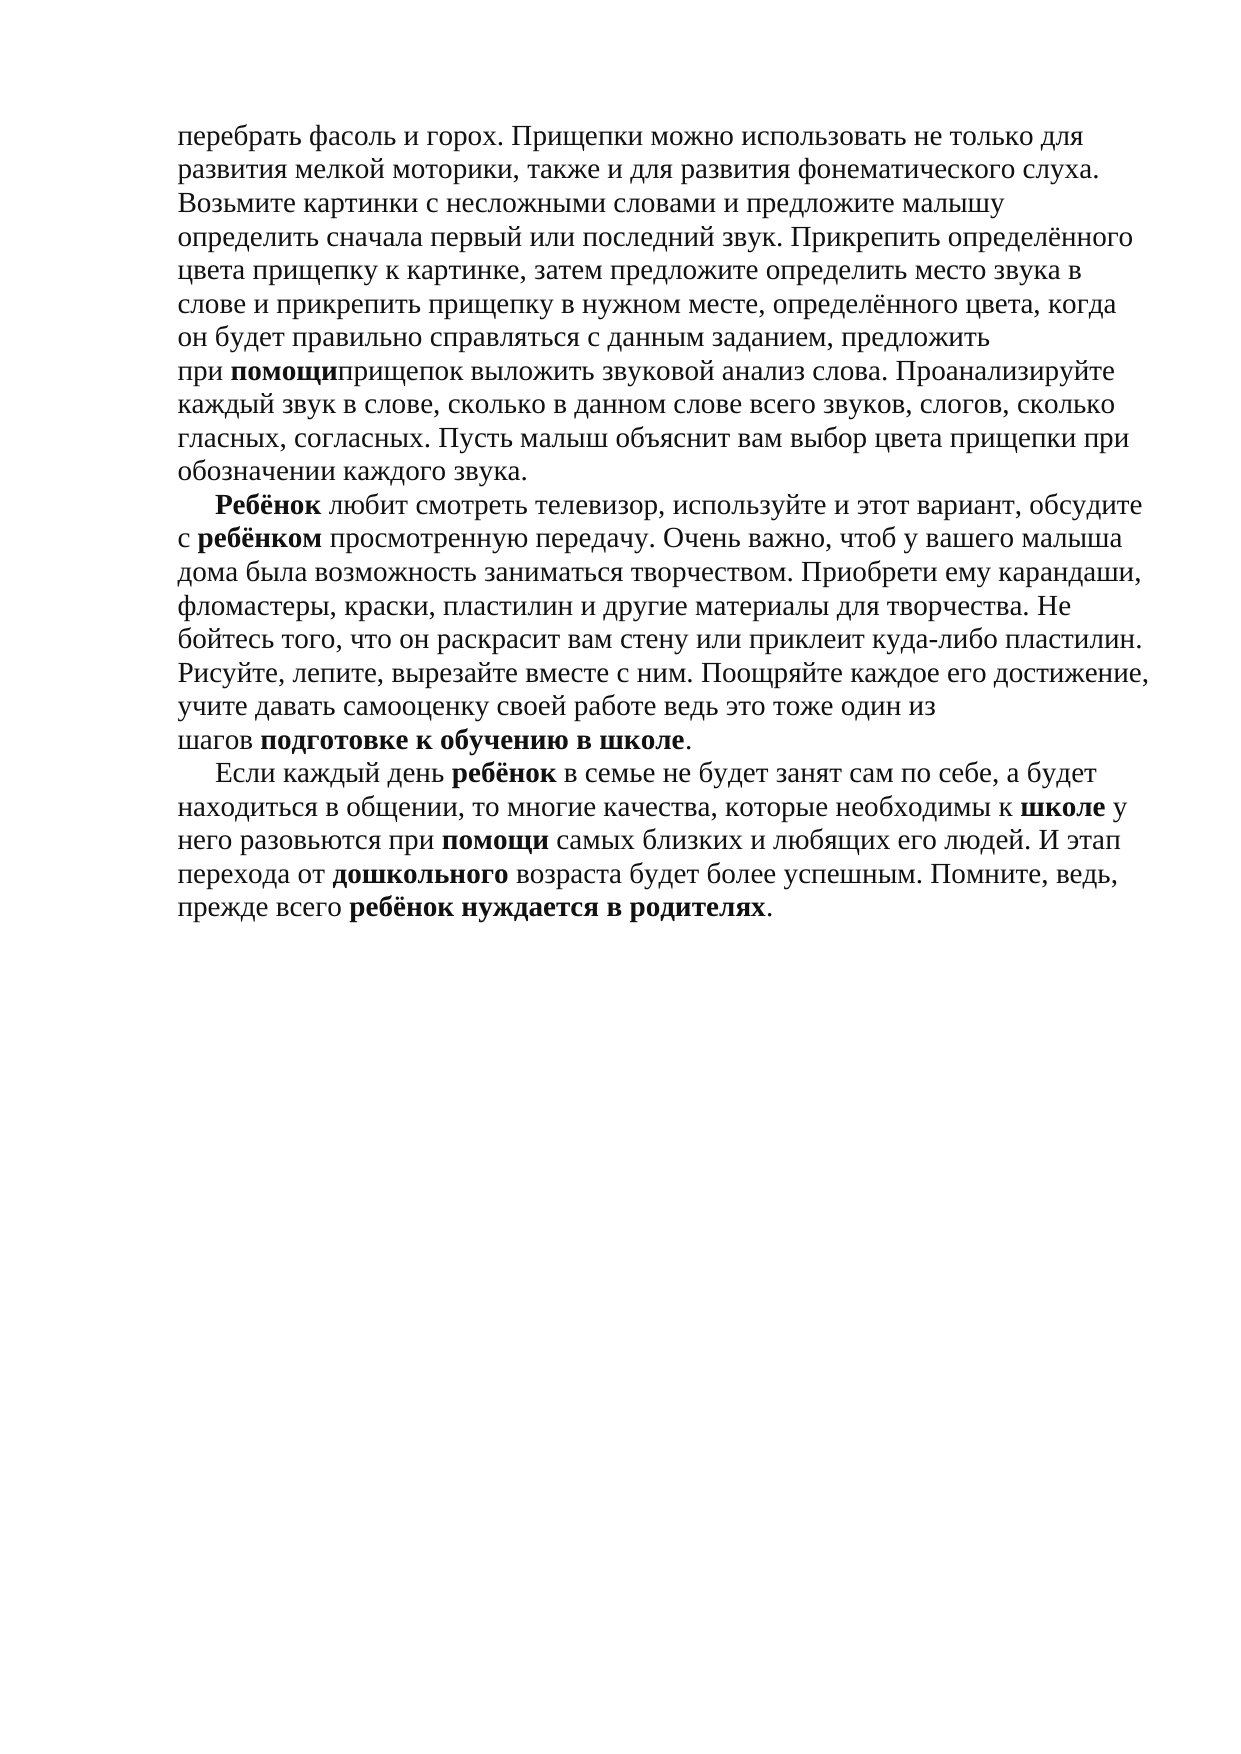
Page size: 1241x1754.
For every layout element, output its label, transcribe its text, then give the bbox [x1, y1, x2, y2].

text Ребёнок любит смотреть телевизор, используйте и этот вариант, обсудите с ребёнком просмотренную передачу. Очень важно, чтоб у вашего малыша дома была возможность заниматься творчеством. Приобрети ему карандаши, фломастеры, краски, пластилин и другие материалы для творчества. Не бойтесь того, что он раскрасит вам стену или приклеит куда-либо пластилин. Рисуйте, лепите, вырезайте вместе с ним. Поощряйте каждое его достижение, учите давать самооценку своей работе ведь это тоже один из шагов подготовке к обучению в школе. [177, 487, 1152, 755]
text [177, 118, 1152, 487]
text Если каждый день ребёнок в семье не будет занят сам по себе, а будет находиться в общении, то многие качества, которые необходимы к школе у него разовьются при помощи самых близких и любящих его людей. И этап перехода от дошкольного возраста будет более успешным. Помните, ведь, прежде всего ребёнок нуждается в родителях. [177, 755, 1152, 923]
